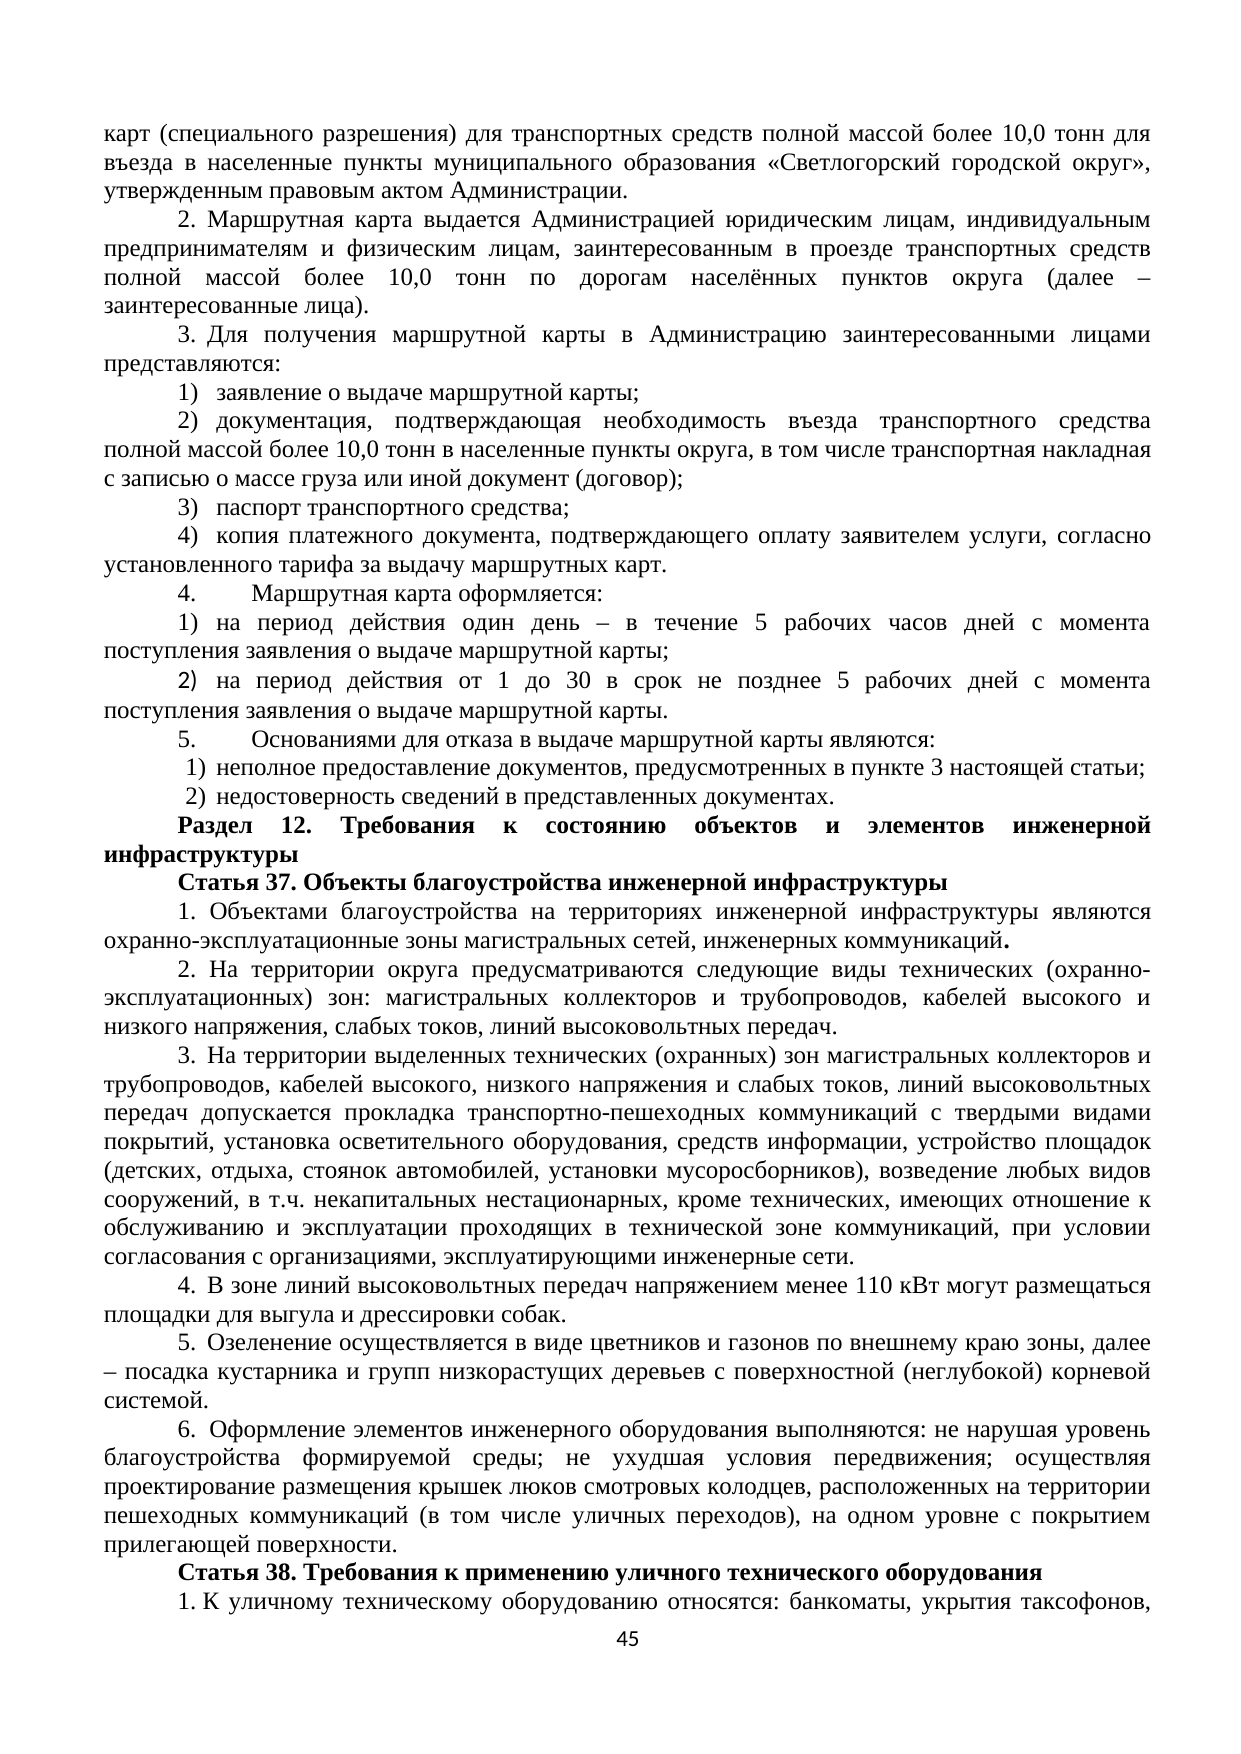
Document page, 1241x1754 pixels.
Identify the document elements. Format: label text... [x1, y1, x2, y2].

subtitle Требования к применению уличного технического оборудования [103, 1557, 1152, 1586]
subtitle Основаниями для отказа в выдаче маршрутной карты являются: [103, 724, 1152, 752]
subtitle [103, 118, 1152, 204]
subtitle 1. Объектами благоустройства на территориях инженерной инфраструктуры являются охранно-эксплуатационные зоны магистральных сетей, инженерных коммуникаций. [103, 896, 1152, 954]
subtitle Объекты благоустройства инженерной инфраструктуры [103, 867, 1152, 896]
list неполное предоставление документов, предусмотренных в пункте 3 настоящей статьи; [178, 752, 1152, 781]
list на период действия от 1 до 30 в срок не позднее 5 рабочих дней с момента поступления заявления о выдаче маршрутной карты. [103, 664, 1152, 724]
subtitle 2. Маршрутная карта выдается Администрацией юридическим лицам, индивидуальным предпринимателям и физическим лицам, заинтересованным в проезде транспортных средств полной массой более 10,0 тонн по дорогам населённых пунктов округа (далее – заинтересованные лица). [103, 204, 1152, 319]
subtitle Для получения маршрутной карты в Администрацию заинтересованными лицами представляются: [103, 319, 1152, 377]
list заявление о выдаче маршрутной карты; [103, 377, 1152, 406]
subtitle 2. На территории округа предусматриваются следующие виды технических (охранно-эксплуатационных) зон: магистральных коллекторов и трубопроводов, кабелей высокого и низкого напряжения, слабых токов, линий высоковольтных передач. [103, 954, 1152, 1040]
subtitle На территории выделенных технических (охранных) зон магистральных коллекторов и трубопроводов, кабелей высокого, низкого напряжения и слабых токов, линий высоковольтных передач допускается прокладка транспортно-пешеходных коммуникаций с твердыми видами покрытий, установка осветительного оборудования, средств информации, устройство площадок (детских, отдыха, стоянок автомобилей, установки мусоросборников), возведение любых видов сооружений, в т.ч. некапитальных нестационарных, кроме технических, имеющих отношение к обслуживанию и эксплуатации проходящих в технической зоне коммуникаций, при условии согласования с организациями, эксплуатирующими инженерные сети. [103, 1040, 1152, 1270]
list недостоверность сведений в представленных документах. [178, 781, 1152, 810]
list паспорт транспортного средства; [103, 492, 1152, 521]
subtitle Маршрутная карта оформляется: [103, 578, 1152, 607]
list на период действия один день – в течение 5 рабочих часов дней с момента поступления заявления о выдаче маршрутной карты; [103, 607, 1152, 664]
subtitle Раздел 12. Требования к состоянию объектов и элементов инженерной инфраструктуры [103, 810, 1152, 867]
subtitle В зоне линий высоковольтных передач напряжением менее 110 кВт могут размещаться площадки для выгула и дрессировки собак. [103, 1270, 1152, 1327]
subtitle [103, 1586, 1152, 1615]
list копия платежного документа, подтверждающего оплату заявителем услуги, согласно установленного тарифа за выдачу маршрутных карт. [103, 521, 1152, 578]
list документация, подтверждающая необходимость въезда транспортного средства полной массой более 10,0 тонн в населенные пункты округа, в том числе транспортная накладная с записью о массе груза или иной документ (договор); [103, 406, 1152, 492]
subtitle Оформление элементов инженерного оборудования выполняются: не нарушая уровень благоустройства формируемой среды; не ухудшая условия передвижения; осуществляя проектирование размещения крышек люков смотровых колодцев, расположенных на территории пешеходных коммуникаций (в том числе уличных переходов), на одном уровне с покрытием прилегающей поверхности. [103, 1414, 1152, 1557]
subtitle Озеленение осуществляется в виде цветников и газонов по внешнему краю зоны, далее – посадка кустарника и групп низкорастущих деревьев с поверхностной (неглубокой) корневой системой. [103, 1327, 1152, 1414]
